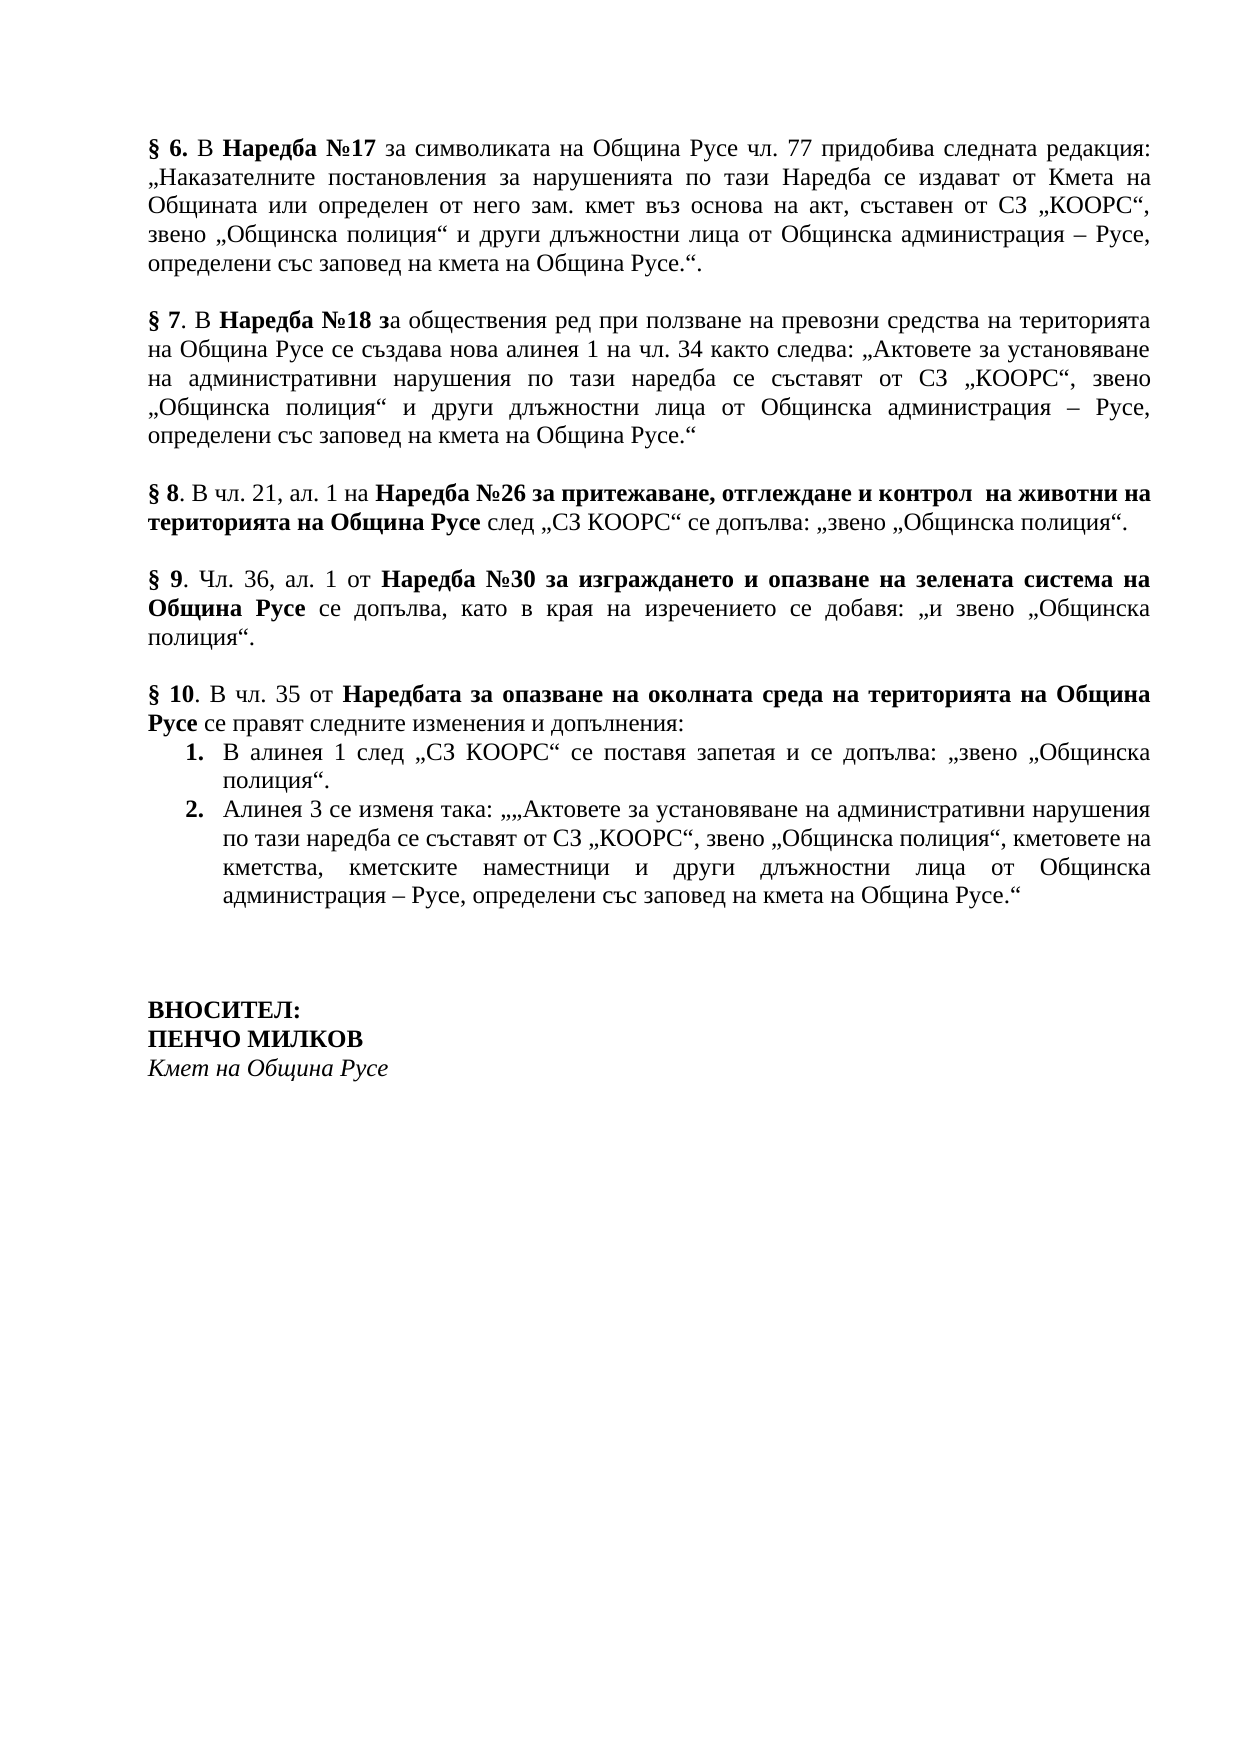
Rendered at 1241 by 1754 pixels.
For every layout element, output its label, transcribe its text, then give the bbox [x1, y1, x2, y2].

text § 6. В Наредба №17 за символиката на Община Русе чл. 77 придобива следната редакция: „Наказателните постановления за нарушенията по тази Наредба се издават от Кмета на Общината или определен от него зам. кмет въз основа на акт, съставен от СЗ „КООРС“, звено „Общинска полиция“ и други длъжностни лица от Общинска администрация – Русе, определени със заповед на кмета на Община Русе.“. [148, 133, 1152, 277]
text § 8. В чл. 21, ал. 1 на Наредба №26 за притежаване, отглеждане и контрол на животни на територията на Община Русе след „СЗ КООРС“ се допълва: „звено „Общинска полиция“. [148, 478, 1152, 535]
list В алинея 1 след „СЗ КООРС“ се поставя запетая и се допълва: „звено „Общинска полиция“. [185, 737, 1152, 794]
text Кмет на Община Русе [148, 1053, 1152, 1082]
text ПЕНЧО МИЛКОВ [148, 1024, 1152, 1053]
text ВНОСИТЕЛ: [148, 995, 1152, 1024]
text § 7. В Наредба №18 за обществения ред при ползване на превозни средства на територията на Община Русе се създава нова алинея 1 на чл. 34 както следва: „Актовете за установяване на административни нарушения по тази наредба се съставят от СЗ „КООРС“, звено „Общинска полиция“ и други длъжностни лица от Общинска администрация – Русе, определени със заповед на кмета на Община Русе.“ [148, 305, 1152, 449]
text § 9. Чл. 36, ал. 1 от Наредба №30 за изграждането и опазване на зелената система на Община Русе се допълва, като в края на изречението се добавя: „и звено „Общинска полиция“. [148, 564, 1152, 650]
list Алинея 3 се изменя така: „„Актовете за установяване на административни нарушения по тази наредба се съставят от СЗ „КООРС“, звено „Общинска полиция“, кметовете на кметства, кметските наместници и други длъжностни лица от Общинска администрация – Русе, определени със заповед на кмета на Община Русе.“ [185, 794, 1152, 909]
text § 10. В чл. 35 от Наредбата за опазване на околната среда на територията на Община Русе се правят следните изменения и допълнения: [148, 679, 1152, 737]
